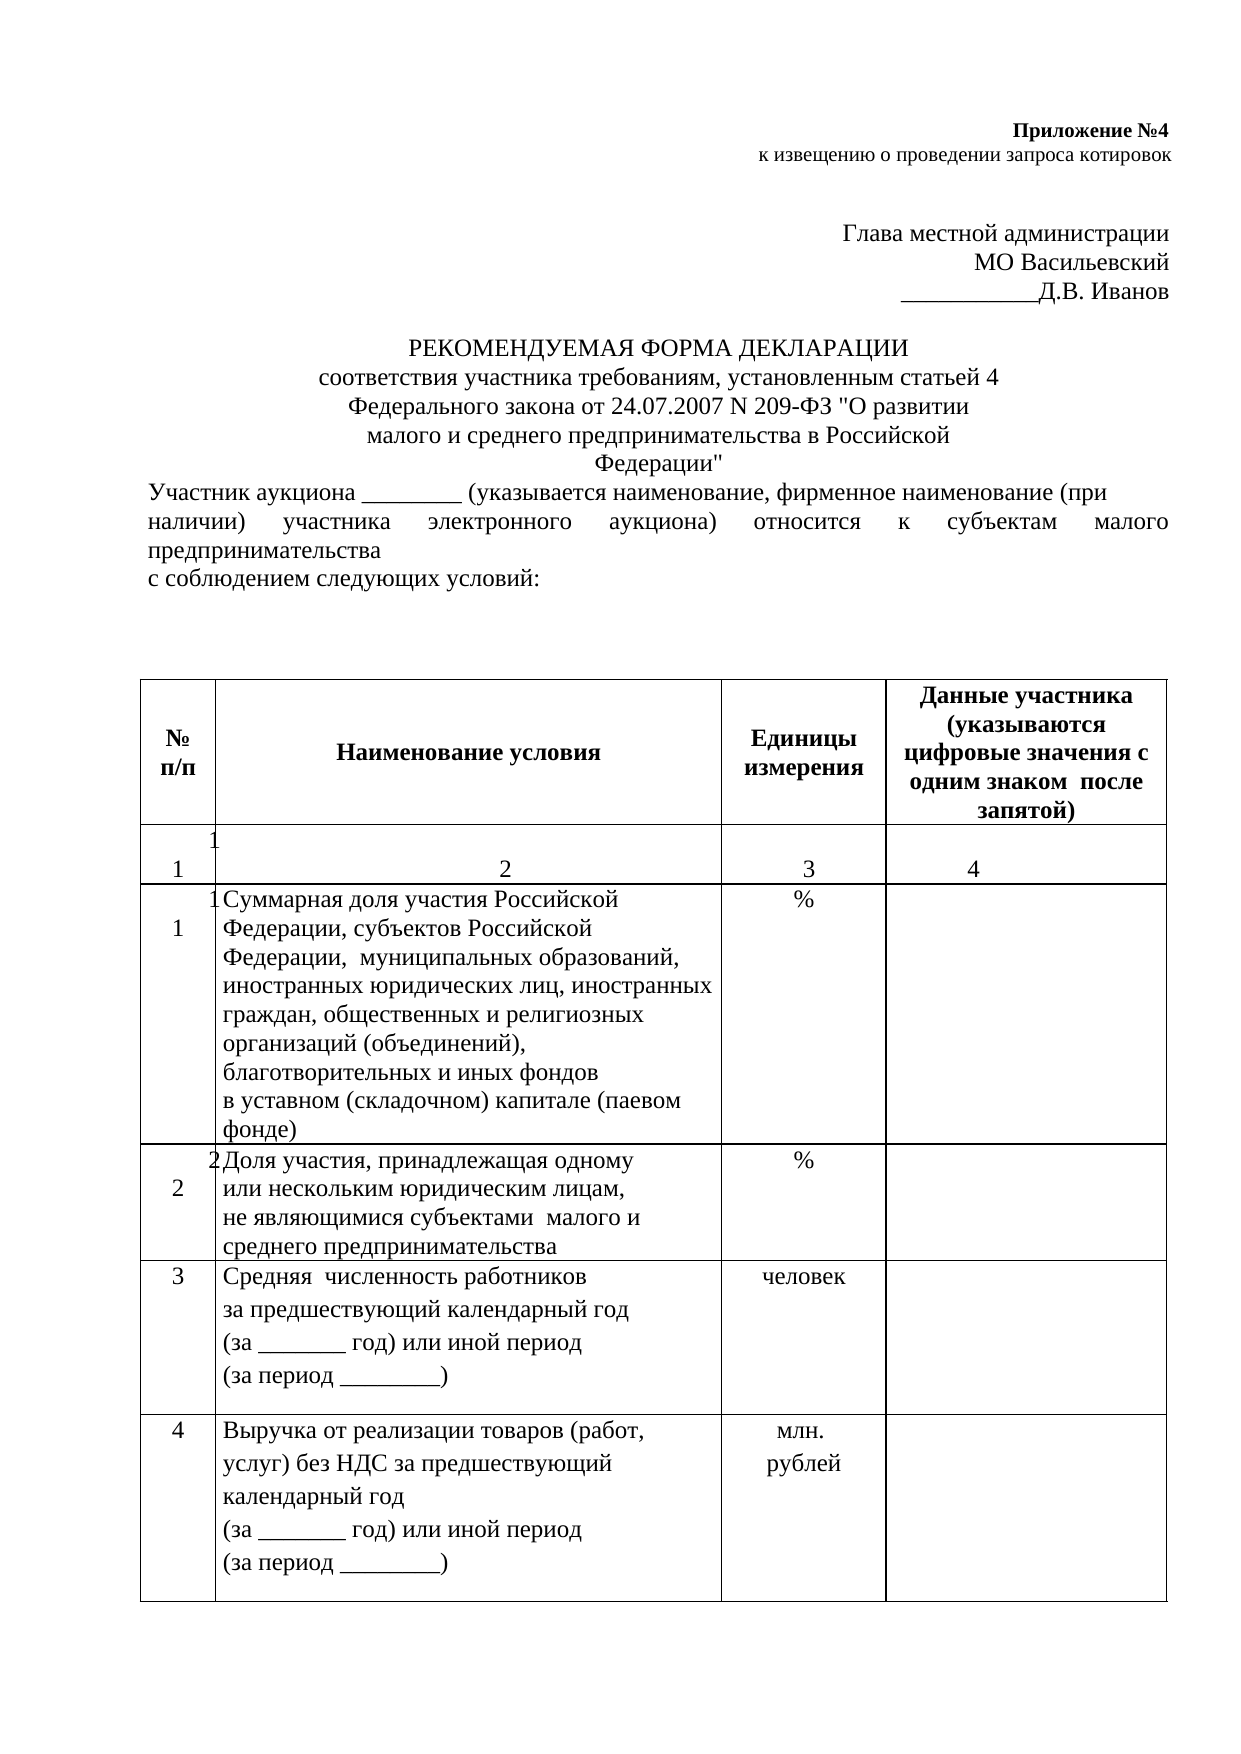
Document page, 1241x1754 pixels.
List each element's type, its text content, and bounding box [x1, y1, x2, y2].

text Глава местной администрации [148, 218, 1169, 247]
table_cell Выручка от реализации товаров (работ, услуг) без НДС за предшествующий календарный год (за _______ год) или иной период (за период ________) [216, 1415, 721, 1601]
table_cell Средняя численность работников за предшествующий календарный год (за _______ год) или иной период (за период ________) [216, 1261, 721, 1414]
text ___________Д.В. Иванов [148, 276, 1169, 305]
table_cell 4 [141, 1415, 215, 1601]
text Федерального закона от 24.07.2007 N 209-ФЗ "О развитии [148, 391, 1169, 420]
table_cell 3 [722, 825, 885, 883]
text Участник аукциона ________ (указывается наименование, фирменное наименование (при [148, 477, 1169, 506]
table_cell Суммарная доля участия Российской Федерации, субъектов Российской Федерации, муниципальных образований, иностранных юридических лиц, иностранных граждан, общественных и религиозных организаций (объединений), благотворительных и иных фондов в уставном (складочном) капитале (паевом фонде) [216, 885, 721, 1143]
text с соблюдением следующих условий: [148, 563, 1169, 592]
table_cell 4 [887, 825, 1166, 883]
table_cell 2 [216, 825, 721, 883]
table_cell Доля участия, принадлежащая одному или нескольким юридическим лицам, не являющимися субъектами малого и среднего предпринимательства [216, 1145, 721, 1260]
table_cell 22 [141, 1145, 215, 1260]
table_cell % [722, 1145, 885, 1260]
text Приложение №4 [148, 118, 1169, 142]
table_header Данные участника (указываются цифровые значения с одним знаком после запятой) [887, 680, 1166, 824]
table_header Наименование условия [216, 680, 721, 824]
table_cell 11 [141, 825, 215, 883]
table_cell [887, 1145, 1166, 1260]
table_cell [887, 1261, 1166, 1414]
table_cell 11 [141, 885, 215, 1143]
table_cell [887, 1415, 1166, 1601]
text соответствия участника требованиям, установленным статьей 4 [148, 362, 1169, 391]
text РЕКОМЕНДУЕМАЯ ФОРМА ДЕКЛАРАЦИИ [148, 333, 1169, 362]
table_cell млн. рублей [722, 1415, 885, 1601]
text МО Васильевский [148, 247, 1169, 276]
text наличии) участника электронного аукциона) относится к субъектам малого предпринимательства [148, 506, 1169, 563]
table_cell % [722, 885, 885, 1143]
table_header Единицы измерения [722, 680, 885, 824]
text к извещению о проведении запроса котировок [709, 142, 1171, 166]
table_header № п/п [141, 680, 215, 824]
table_cell [887, 885, 1166, 1143]
text Федерации" [148, 448, 1169, 477]
text малого и среднего предпринимательства в Российской [148, 420, 1169, 448]
table_cell 3 [141, 1261, 215, 1414]
table_cell человек [722, 1261, 885, 1414]
